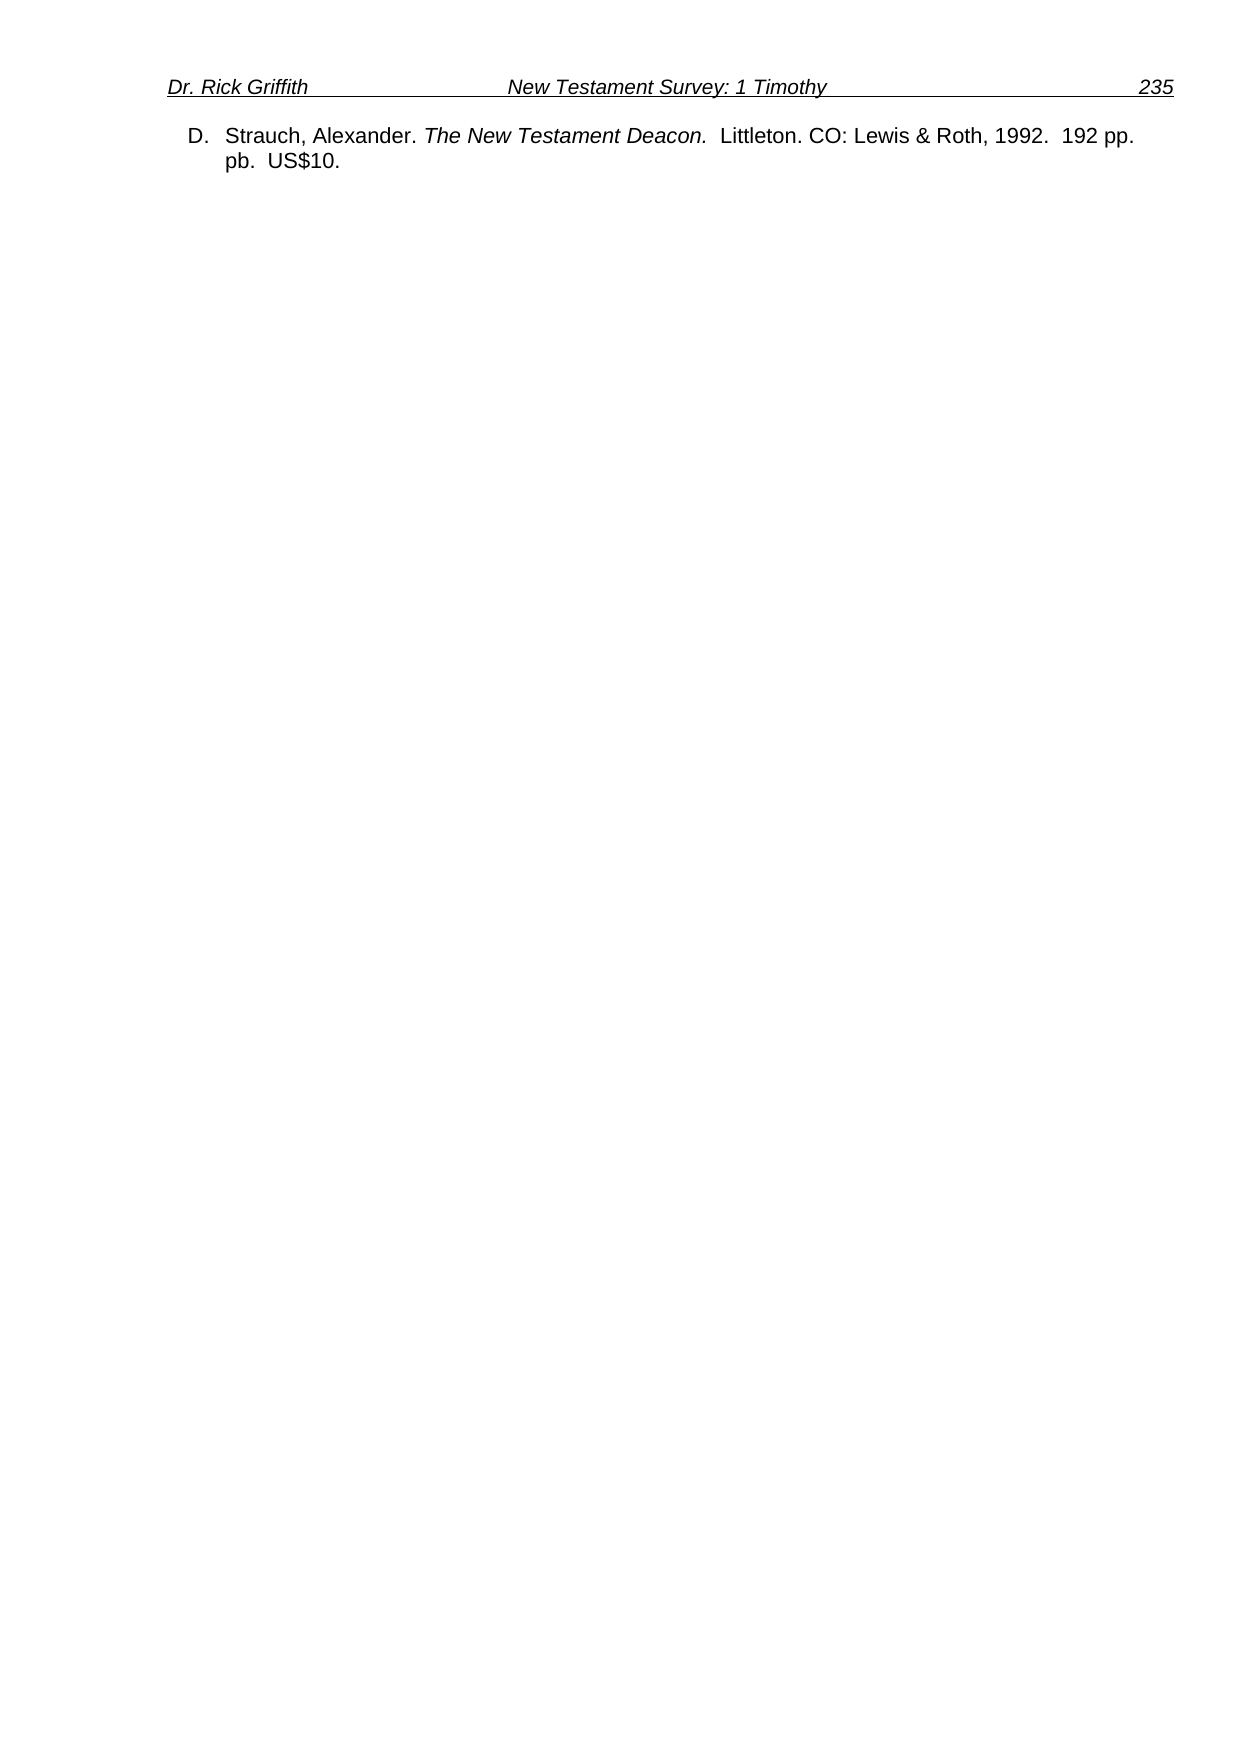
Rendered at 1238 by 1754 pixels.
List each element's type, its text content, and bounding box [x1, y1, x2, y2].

text D. Strauch, Alexander. The New Testament Deacon. Littleton. CO: Lewis & Roth, 1992. 192 pp. pb. US$10. [187, 123, 1155, 173]
